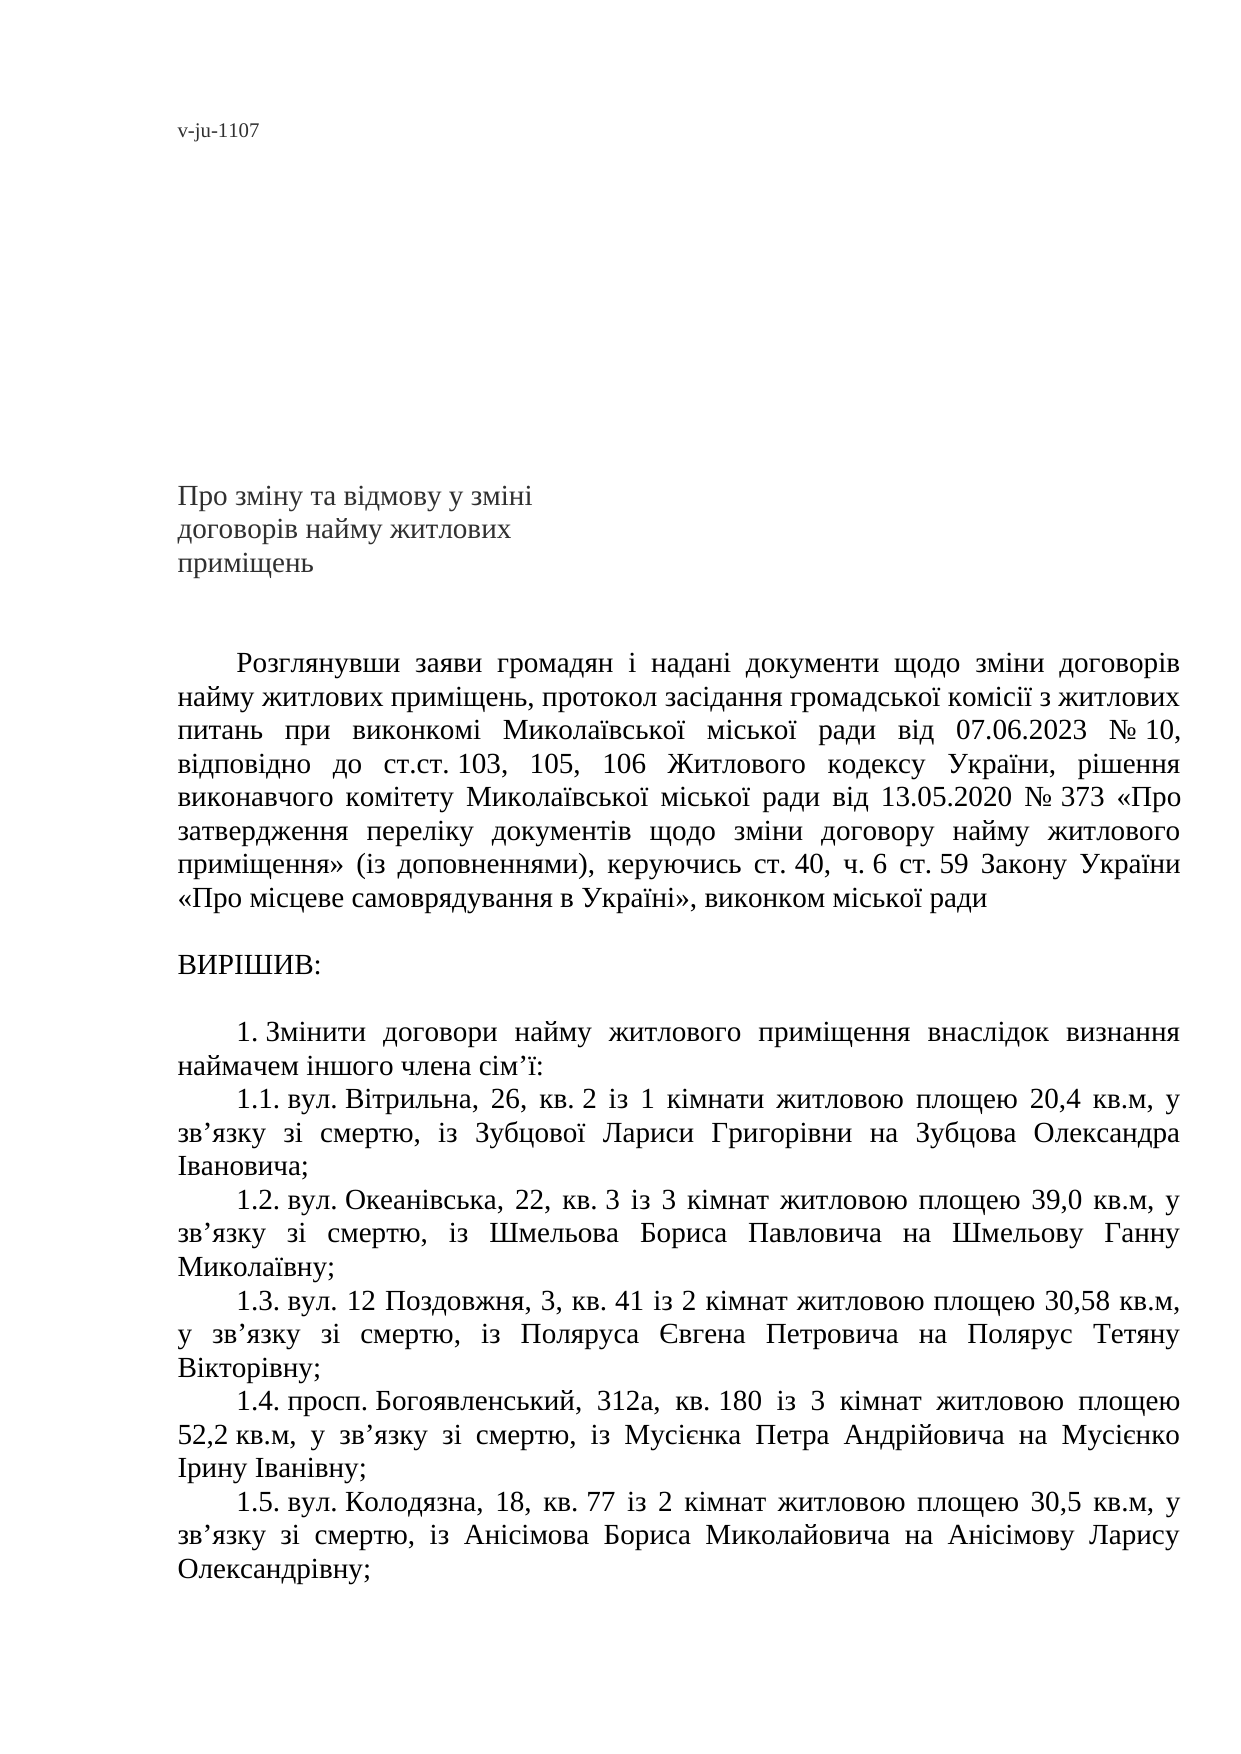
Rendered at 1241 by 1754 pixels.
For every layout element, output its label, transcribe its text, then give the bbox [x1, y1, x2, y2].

text 1.3. вул. 12 Поздовжня, 3, кв. 41 із 2 кімнат житловою площею 30,58 кв.м, у зв’язку зі смертю, із Поляруса Євгена Петровича на Полярус Тетяну Вікторівну; [177, 1283, 1181, 1383]
text 1.5. вул. Колодязна, 18, кв. 77 із 2 кімнат житловою площею 30,5 кв.м, у зв’язку зі смертю, із Анісімова Бориса Миколайовича на Анісімову Ларису Олександрівну; [177, 1484, 1181, 1584]
text 1.1. вул. Вітрильна, 26, кв. 2 із 1 кімнати житловою площею 20,4 кв.м, у зв’язку зі смертю, із Зубцової Лариси Григорівни на Зубцова Олександра Івановича; [177, 1081, 1181, 1182]
text v-ju-1107 [177, 118, 1181, 142]
text 1.2. вул. Океанівська, 22, кв. 3 із 3 кімнат житловою площею 39,0 кв.м, у зв’язку зі смертю, із Шмельова Бориса Павловича на Шмельову Ганну Миколаївну; [177, 1182, 1181, 1283]
text Про зміну та відмову у зміні договорів найму житлових приміщень [177, 478, 561, 578]
text 1. Змінити договори найму житлового приміщення внаслідок визнання наймачем іншого члена сім’ї: [177, 1014, 1181, 1081]
text 1.4. просп. Богоявленський, 312а, кв. 180 із 3 кімнат житловою площею 52,2 кв.м, у зв’язку зі смертю, із Мусієнка Петра Андрійовича на Мусієнко Ірину Іванівну; [177, 1383, 1181, 1484]
text ВИРІШИВ: [177, 947, 1181, 981]
text Розглянувши заяви громадян і надані документи щодо зміни договорів найму житлових приміщень, протокол засідання громадської комісії з житлових питань при виконкомі Миколаївської міської ради від 07.06.2023 № 10, відповідно до ст.ст. 103, 105, 106 Житлового кодексу України, рішення виконавчого комітету Миколаївської міської ради від 13.05.2020 № 373 «Про затвердження переліку документів щодо зміни договору найму житлового приміщення» (із доповненнями), керуючись ст. 40, ч. 6 ст. 59 Закону України «Про місцеве самоврядування в Україні», виконком міської ради [177, 645, 1181, 914]
